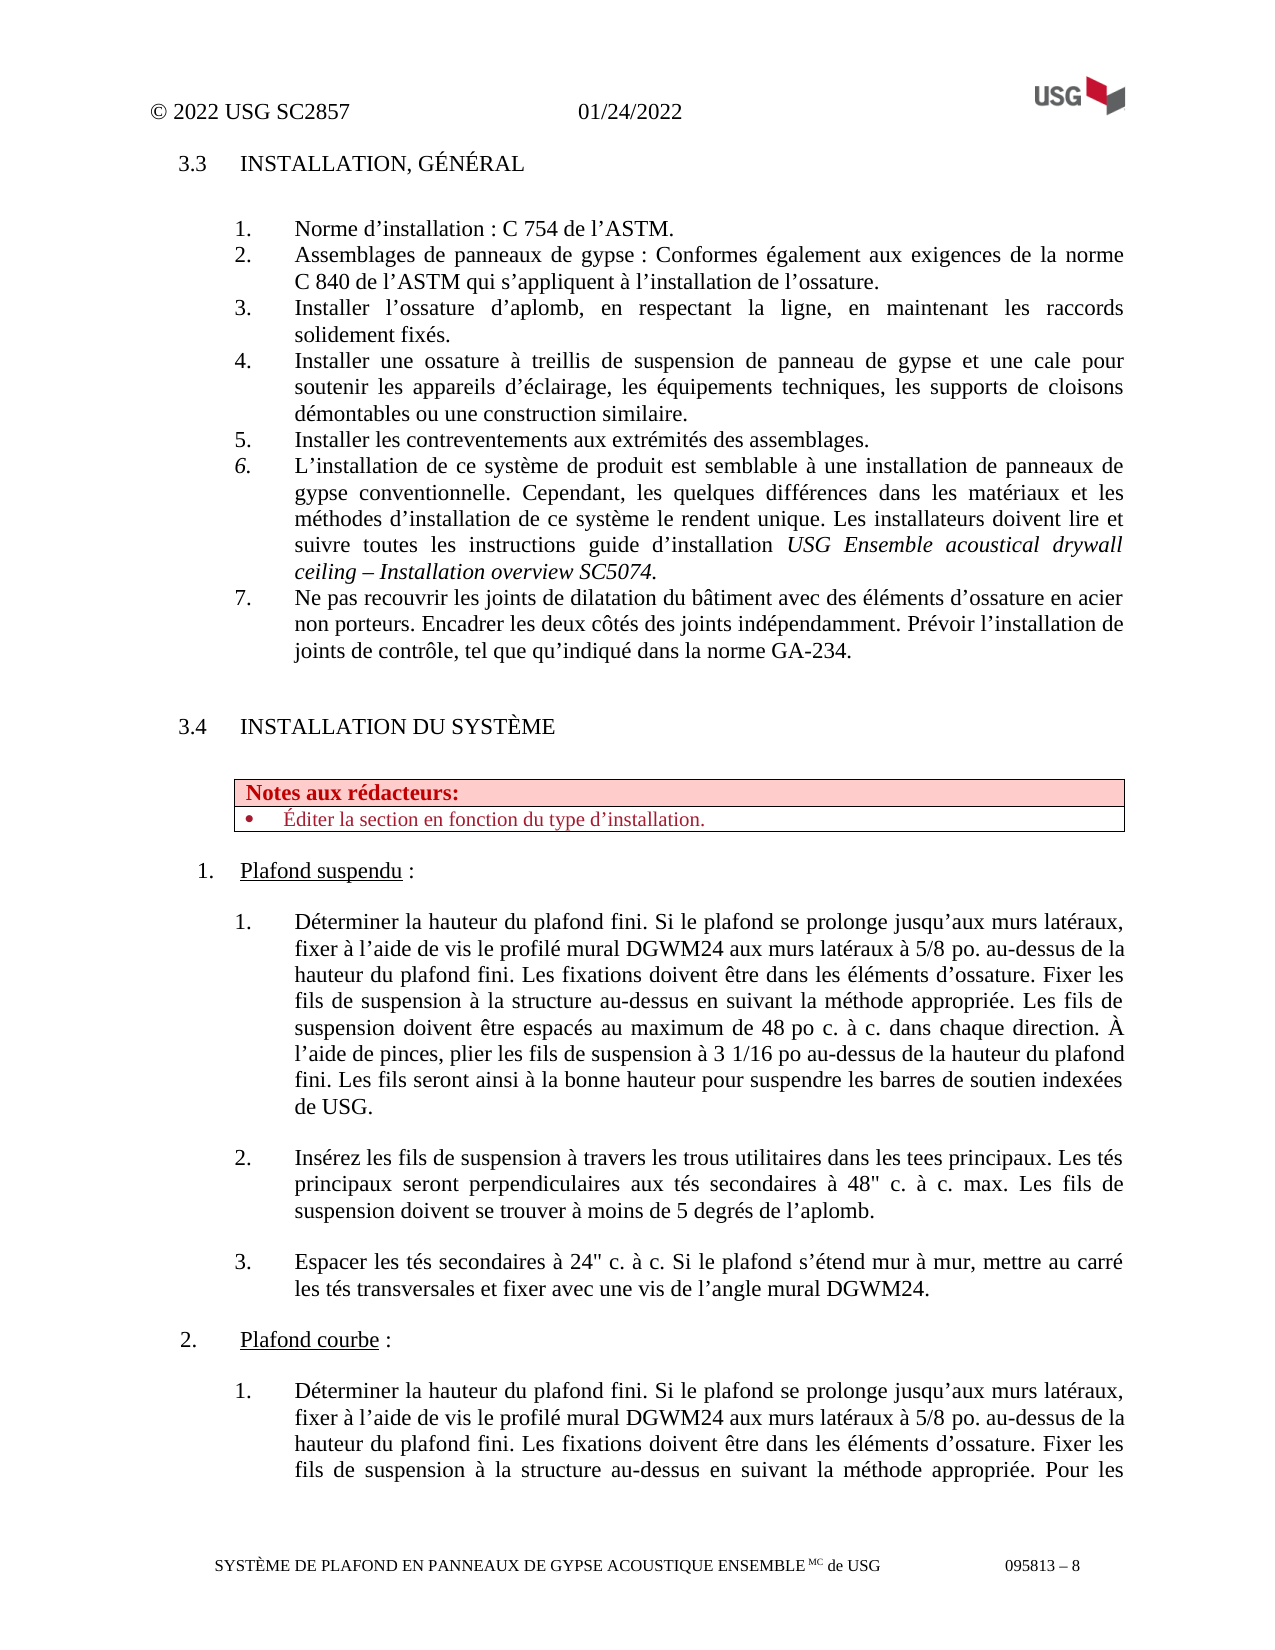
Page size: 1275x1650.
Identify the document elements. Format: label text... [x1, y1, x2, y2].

list Déterminer la hauteur du plafond fini. Si le plafond se prolonge jusqu’aux murs latéraux, fixer à l’aide de vis le profilé mural DGWM24 aux murs latéraux à 5/8 po. au-dessus de la hauteur du plafond fini. Les fixations doivent être dans les éléments d’ossature. Fixer les fils de suspension à la structure au-dessus en suivant la méthode appropriée. Les fils de suspension doivent être espacés au maximum de 48 po c. à c. dans chaque direction. À l’aide de pinces, plier les fils de suspension à 3 1/16 po au-dessus de la hauteur du plafond fini. Les fils seront ainsi à la bonne hauteur pour suspendre les barres de soutien indexées de USG. [234, 908, 1125, 1119]
list Espacer les tés secondaires à 24" c. à c. Si le plafond s’étend mur à mur, mettre au carré les tés transversales et fixer avec une vis de l’angle mural DGWM24. [234, 1248, 1125, 1301]
text Norme d’installation : C 754 de l’ASTM. [234, 215, 1125, 242]
text INSTALLATION DU SYSTÈME [178, 713, 1125, 739]
text Assemblages de panneaux de gypse : Conformes également aux exigences de la norme C 840 de l’ASTM qui s’appliquent à l’installation de l’ossature. [234, 242, 1125, 294]
list Insérez les fils de suspension à travers les trous utilitaires dans les tees principaux. Les tés principaux seront perpendiculaires aux tés secondaires à 48" c. à c. max. Les fils de suspension doivent se trouver à moins de 5 degrés de l’aplomb. [234, 1144, 1125, 1223]
table_cell Éditer la section en fonction du type d’installation. [235, 807, 1124, 831]
text Installer l’ossature d’aplomb, en respectant la ligne, en maintenant les raccords solidement fixés. [234, 294, 1125, 347]
text Installer une ossature à treillis de suspension de panneau de gypse et une cale pour soutenir les appareils d’éclairage, les équipements techniques, les supports de cloisons démontables ou une construction similaire. [234, 347, 1125, 426]
text L’installation de ce système de produit est semblable à une installation de panneaux de gypse conventionnelle. Cependant, les quelques différences dans les matériaux et les méthodes d’installation de ce système le rendent unique. Les installateurs doivent lire et suivre toutes les instructions guide d’installation USG Ensemble acoustical drywall ceiling – Installation overview SC5074. [234, 452, 1125, 584]
list Plafond courbe : [180, 1326, 1125, 1352]
text Installer les contreventements aux extrémités des assemblages. [234, 426, 1125, 452]
text INSTALLATION, GÉNÉRAL [178, 150, 1125, 176]
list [234, 1377, 1125, 1483]
table_header Notes aux rédacteurs: [235, 780, 1124, 806]
list Plafond suspendu : [197, 857, 1125, 883]
text Ne pas recouvrir les joints de dilatation du bâtiment avec des éléments d’ossature en acier non porteurs. Encadrer les deux côtés des joints indépendamment. Prévoir l’installation de joints de contrôle, tel que qu’indiqué dans la norme GA-234. [234, 584, 1125, 663]
picture [1035, 75, 1125, 120]
